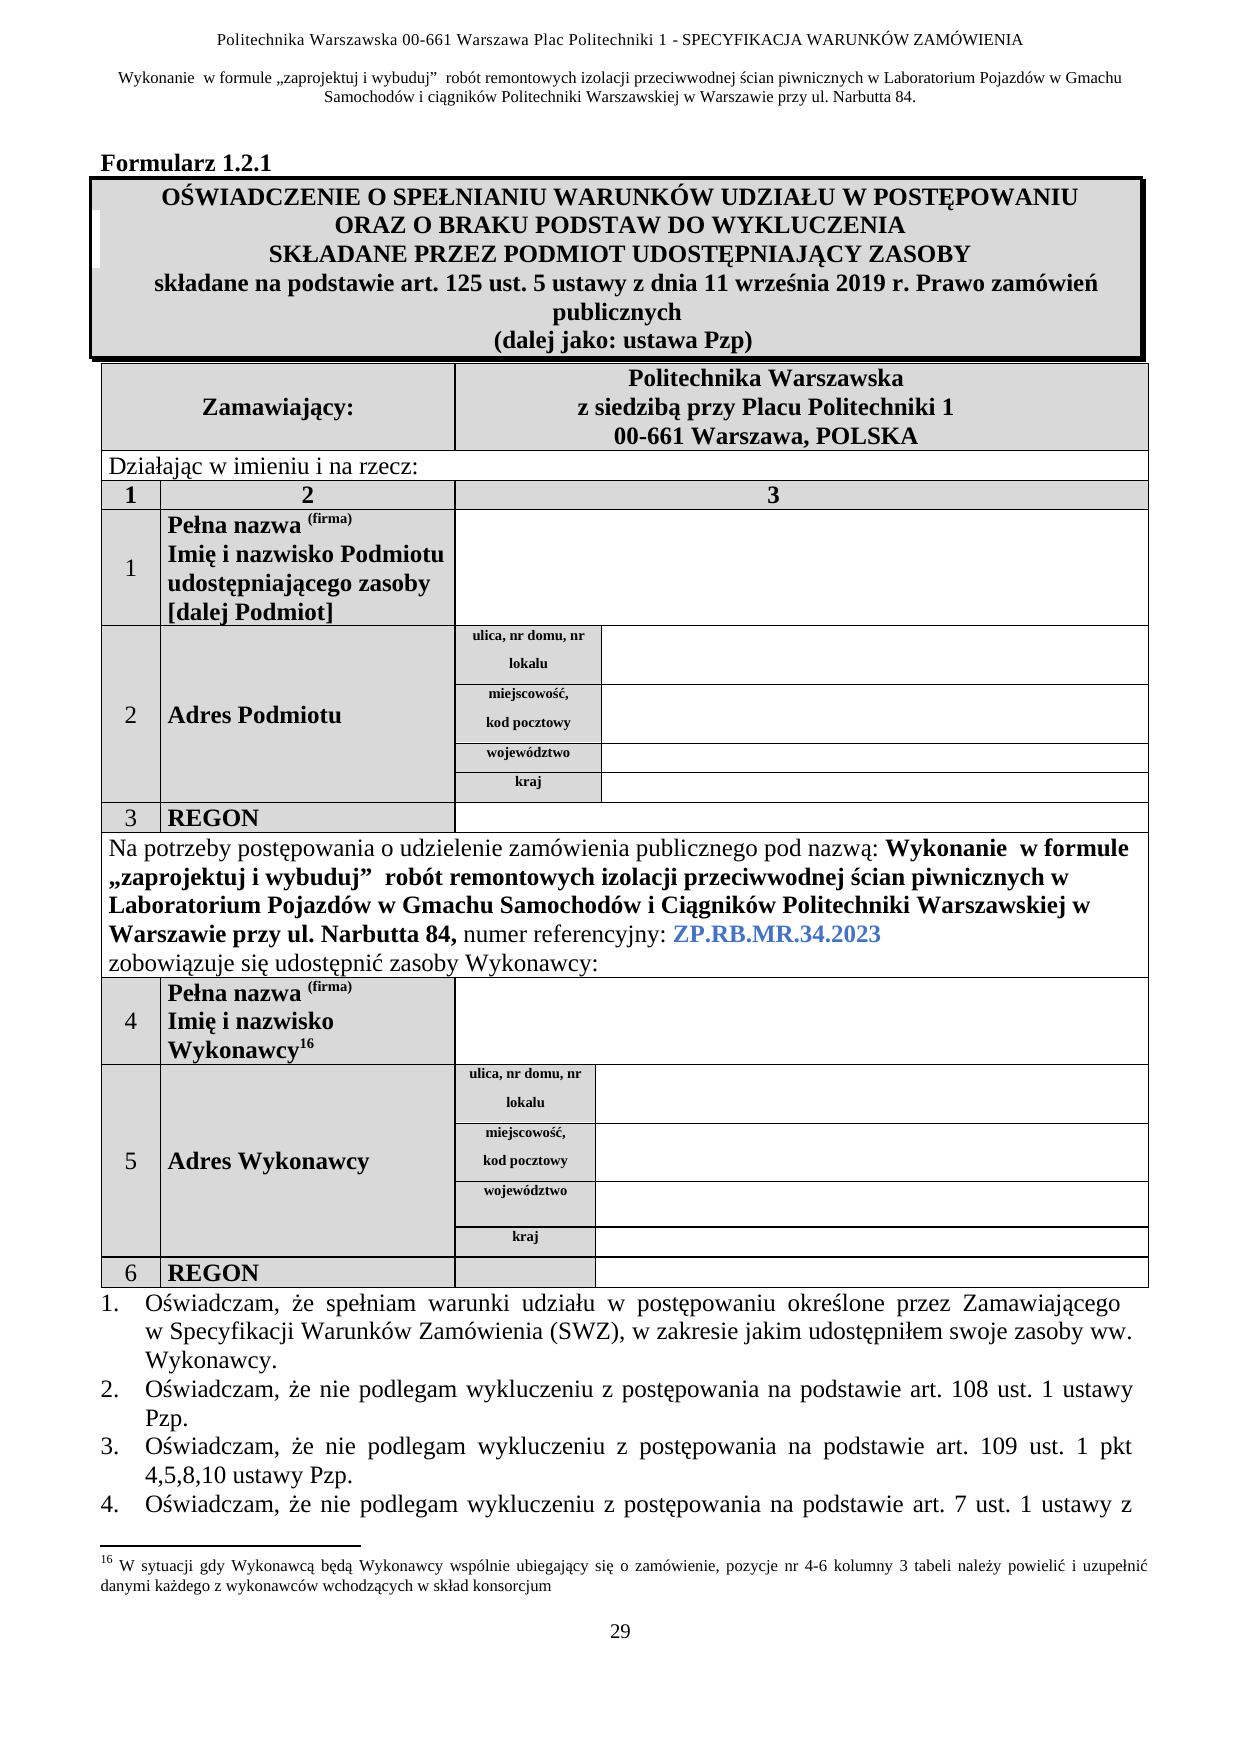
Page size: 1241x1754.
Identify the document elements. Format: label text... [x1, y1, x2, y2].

table_cell [602, 685, 1148, 742]
table_header Zamawiający: [102, 364, 454, 450]
table_cell [456, 510, 1148, 625]
table_cell [596, 1258, 1148, 1287]
table_cell ulica, nr domu, nr lokalu [456, 626, 601, 684]
table_cell 2 [161, 481, 454, 509]
table_cell [456, 978, 1148, 1064]
text ORAZ O BRAKU PODSTAW DO WYKLUCZENIA [100, 210, 1140, 239]
table_cell województwo [456, 1182, 595, 1226]
table_cell 3 [456, 481, 1148, 509]
table_cell REGON [161, 803, 454, 832]
text OŚWIADCZENIE O SPEŁNIANIU WARUNKÓW UDZIAŁU W POSTĘPOWANIU [92, 180, 1140, 210]
list Oświadczam, że nie podlegam wykluczeniu z postępowania na podstawie art. 109 ust. 1 pkt 4,5,8,10 ustawy Pzp. [100, 1431, 1134, 1489]
list Oświadczam, że nie podlegam wykluczeniu z postępowania na podstawie art. 108 ust. 1 ustawy Pzp. [100, 1374, 1134, 1431]
table_cell Adres Wykonawcy [161, 1065, 454, 1256]
table_cell REGON [161, 1258, 454, 1287]
text Formularz 1.2.1 [100, 148, 1140, 176]
table_cell miejscowość, kod pocztowy [456, 1124, 595, 1181]
table_cell [602, 773, 1148, 802]
table_cell kraj [456, 1228, 595, 1256]
table_cell 6 [102, 1258, 160, 1287]
table_cell 1 [102, 510, 160, 625]
table_cell 3 [102, 803, 160, 832]
table_cell 4 [102, 978, 160, 1064]
text SKŁADANE PRZEZ PODMIOT UDOSTĘPNIAJĄCY ZASOBY [100, 239, 1140, 263]
table_cell ulica, nr domu, nr lokalu [456, 1065, 595, 1122]
table_cell 1 [102, 481, 160, 509]
table_cell [602, 744, 1148, 772]
table_cell Pełna nazwa (firma) Imię i nazwisko Podmiotu udostępniającego zasoby [dalej Podmiot] [161, 510, 454, 625]
table_cell Działając w imieniu i na rzecz: [102, 451, 1148, 479]
table_cell kraj [456, 773, 601, 802]
table_cell Pełna nazwa (firma) Imię i nazwisko Wykonawcy [161, 978, 454, 1064]
table_cell [602, 626, 1148, 684]
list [100, 1489, 1134, 1518]
table_cell [596, 1228, 1148, 1256]
text składane na podstawie art. 125 ust. 5 ustawy z dnia 11 września 2019 r. Prawo zamówień publicznych (dalej jako: ustawa Pzp) [92, 263, 1140, 356]
table_header Politechnika Warszawska z siedzibą przy Placu Politechniki 1 00-661 Warszawa, POLSKA [456, 364, 1148, 450]
table_cell województwo [456, 744, 601, 772]
table_cell [456, 803, 1148, 832]
table_cell [596, 1065, 1148, 1122]
table_cell 5 [102, 1065, 160, 1256]
table_cell Adres Podmiotu [161, 626, 454, 802]
table_cell [456, 1258, 595, 1287]
table_cell miejscowość, kod pocztowy [456, 685, 601, 742]
list Oświadczam, że spełniam warunki udziału w postępowaniu określone przez Zamawiającego w Specyfikacji Warunków Zamówienia (SWZ), w zakresie jakim udostępniłem swoje zasoby ww. Wykonawcy. [100, 1288, 1134, 1374]
table_cell Na potrzeby postępowania o udzielenie zamówienia publicznego pod nazwą: Wykonanie w formule „zaprojektuj i wybuduj” robót remontowych izolacji przeciwwodnej ścian piwnicznych w Laboratorium Pojazdów w Gmachu Samochodów i Ciągników Politechniki Warszawskiej w Warszawie przy ul. Narbutta 84, numer referencyjny: ZP.RB.MR.34.2023 zobowiązuje się udostępnić zasoby Wykonawcy: [102, 833, 1148, 977]
table_cell 2 [102, 626, 160, 802]
table_cell [596, 1182, 1148, 1226]
table_cell [596, 1124, 1148, 1181]
